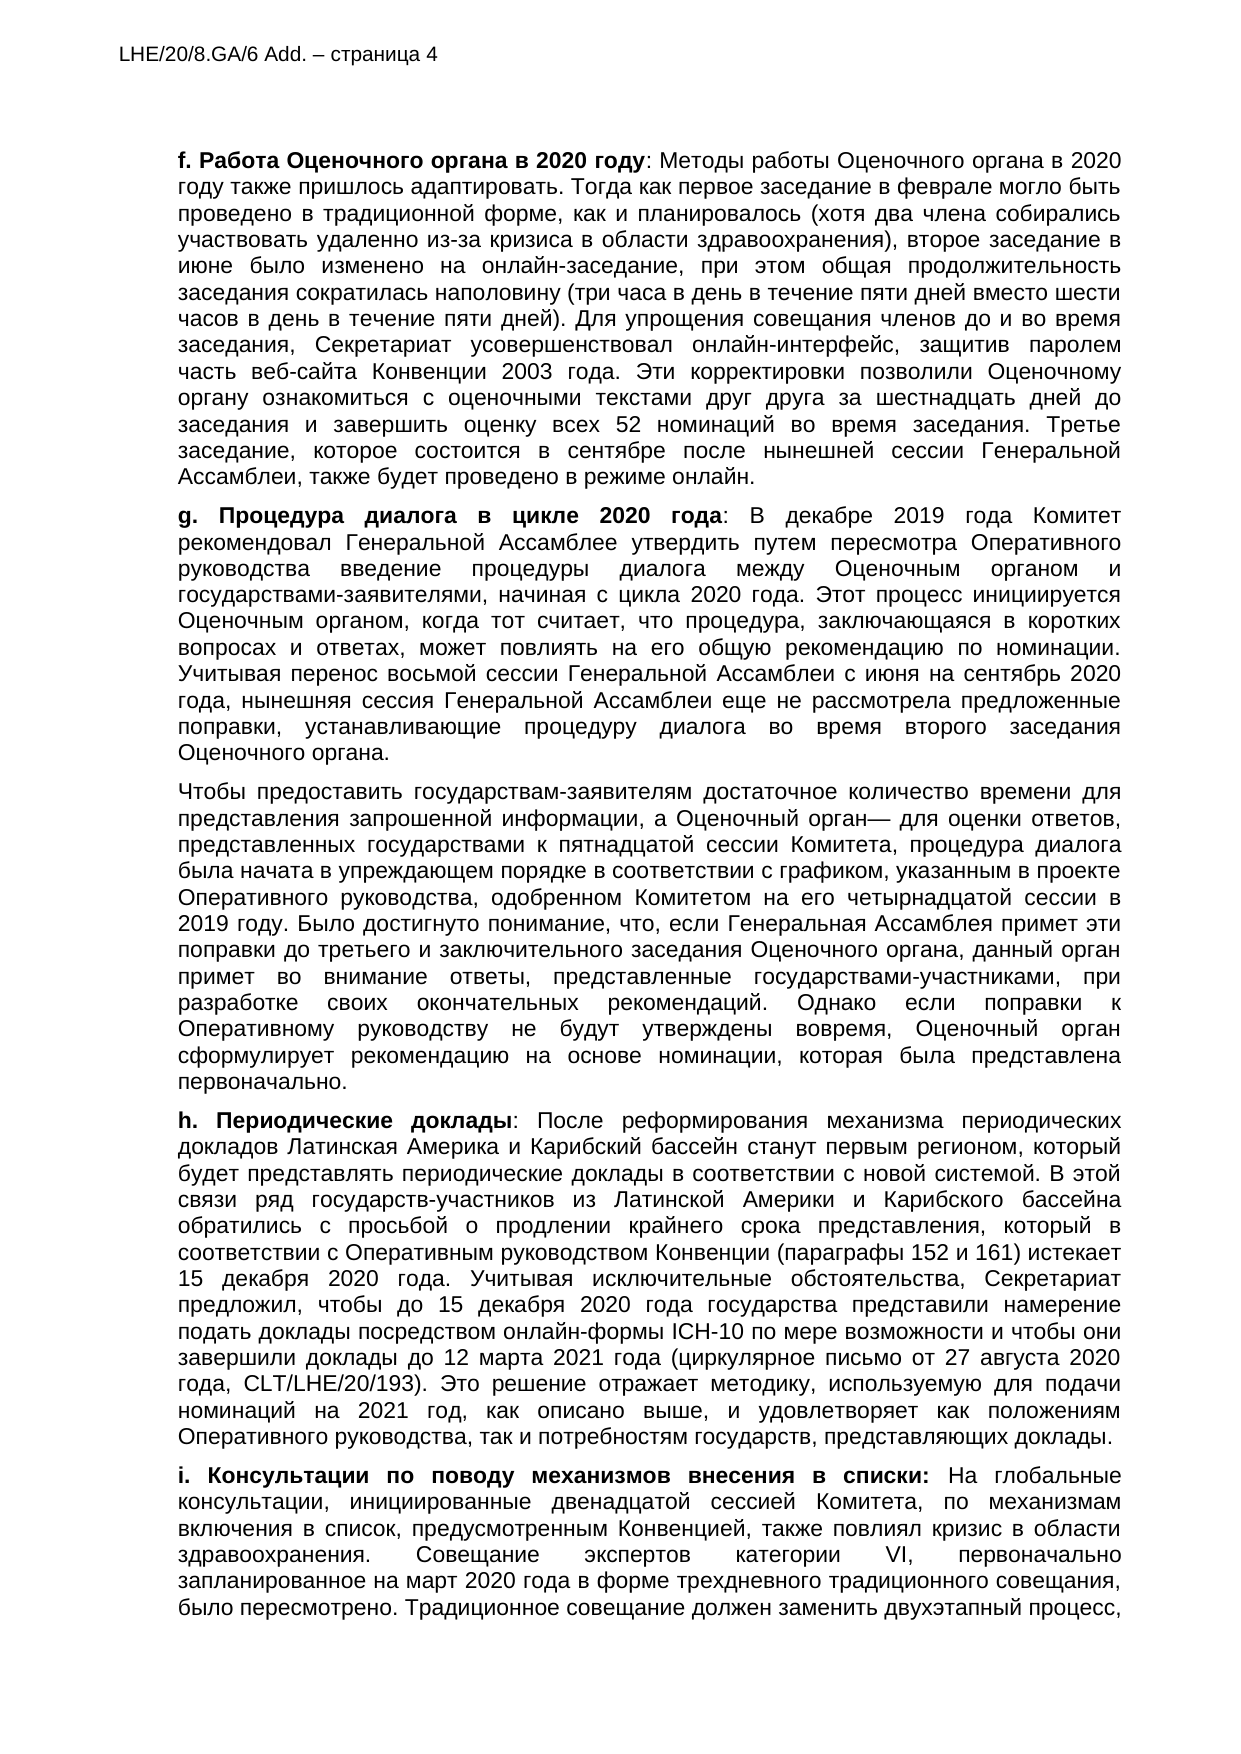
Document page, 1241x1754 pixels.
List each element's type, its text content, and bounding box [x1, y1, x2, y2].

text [178, 1462, 1122, 1620]
text f. Работа Оценочного органа в 2020 году: Методы работы Оценочного органа в 2020 году также пришлось адаптировать. Тогда как первое заседание в феврале могло быть проведено в традиционной форме, как и планировалось (хотя два члена собирались участвовать удаленно из-за кризиса в области здравоохранения), второе заседание в июне было изменено на онлайн-заседание, при этом общая продолжительность заседания сократилась наполовину (три часа в день в течение пяти дней вместо шести часов в день в течение пяти дней). Для упрощения совещания членов до и во время заседания, Секретариат усовершенствовал онлайн-интерфейс, защитив паролем часть веб-сайта Конвенции 2003 года. Эти корректировки позволили Оценочному органу ознакомиться с оценочными текстами друг друга за шестнадцать дней до заседания и завершить оценку всех 52 номинаций во время заседания. Третье заседание, которое состоится в сентябре после нынешней сессии Генеральной Ассамблеи, также будет проведено в режиме онлайн. [178, 147, 1122, 489]
text g. Процедура диалога в цикле 2020 года: В декабре 2019 года Комитет рекомендовал Генеральной Ассамблее утвердить путем пересмотра Оперативного руководства введение процедуры диалога между Оценочным органом и государствами-заявителями, начиная с цикла 2020 года. Этот процесс инициируется Оценочным органом, когда тот считает, что процедура, заключающаяся в коротких вопросах и ответах, может повлиять на его общую рекомендацию по номинации. Учитывая перенос восьмой сессии Генеральной Ассамблеи с июня на сентябрь 2020 года, нынешняя сессия Генеральной Ассамблеи еще не рассмотрела предложенные поправки, устанавливающие процедуру диалога во время второго заседания Оценочного органа. [178, 502, 1122, 766]
text h. Периодические доклады: После реформирования механизма периодических докладов Латинская Америка и Карибский бассейн станут первым регионом, который будет представлять периодические доклады в соответствии с новой системой. В этой связи ряд государств-участников из Латинской Америки и Карибского бассейна обратились с просьбой о продлении крайнего срока представления, который в соответствии с Оперативным руководством Конвенции (параграфы 152 и 161) истекает 15 декабря 2020 года. Учитывая исключительные обстоятельства, Секретариат предложил, чтобы до 15 декабря 2020 года государства представили намерение подать доклады посредством онлайн-формы ICH-10 по мере возможности и чтобы они завершили доклады до 12 марта 2021 года (циркулярное письмо от 27 августа 2020 года, CLT/LHE/20/193). Это решение отражает методику, используемую для подачи номинаций на 2021 год, как описано выше, и удовлетворяет как положениям Оперативного руководства, так и потребностям государств, представляющих доклады. [178, 1107, 1122, 1449]
text Чтобы предоставить государствам-заявителям достаточное количество времени для представления запрошенной информации, а Оценочный орган— для оценки ответов, представленных государствами к пятнадцатой сессии Комитета, процедура диалога была начата в упреждающем порядке в соответствии с графиком, указанным в проекте Оперативного руководства, одобренном Комитетом на его четырнадцатой сессии в 2019 году. Было достигнуто понимание, что, если Генеральная Ассамблея примет эти поправки до третьего и заключительного заседания Оценочного органа, данный орган примет во внимание ответы, представленные государствами-участниками, при разработке своих окончательных рекомендаций. Однако если поправки к Оперативному руководству не будут утверждены вовремя, Оценочный орган сформулирует рекомендацию на основе номинации, которая была представлена первоначально. [178, 778, 1122, 1094]
